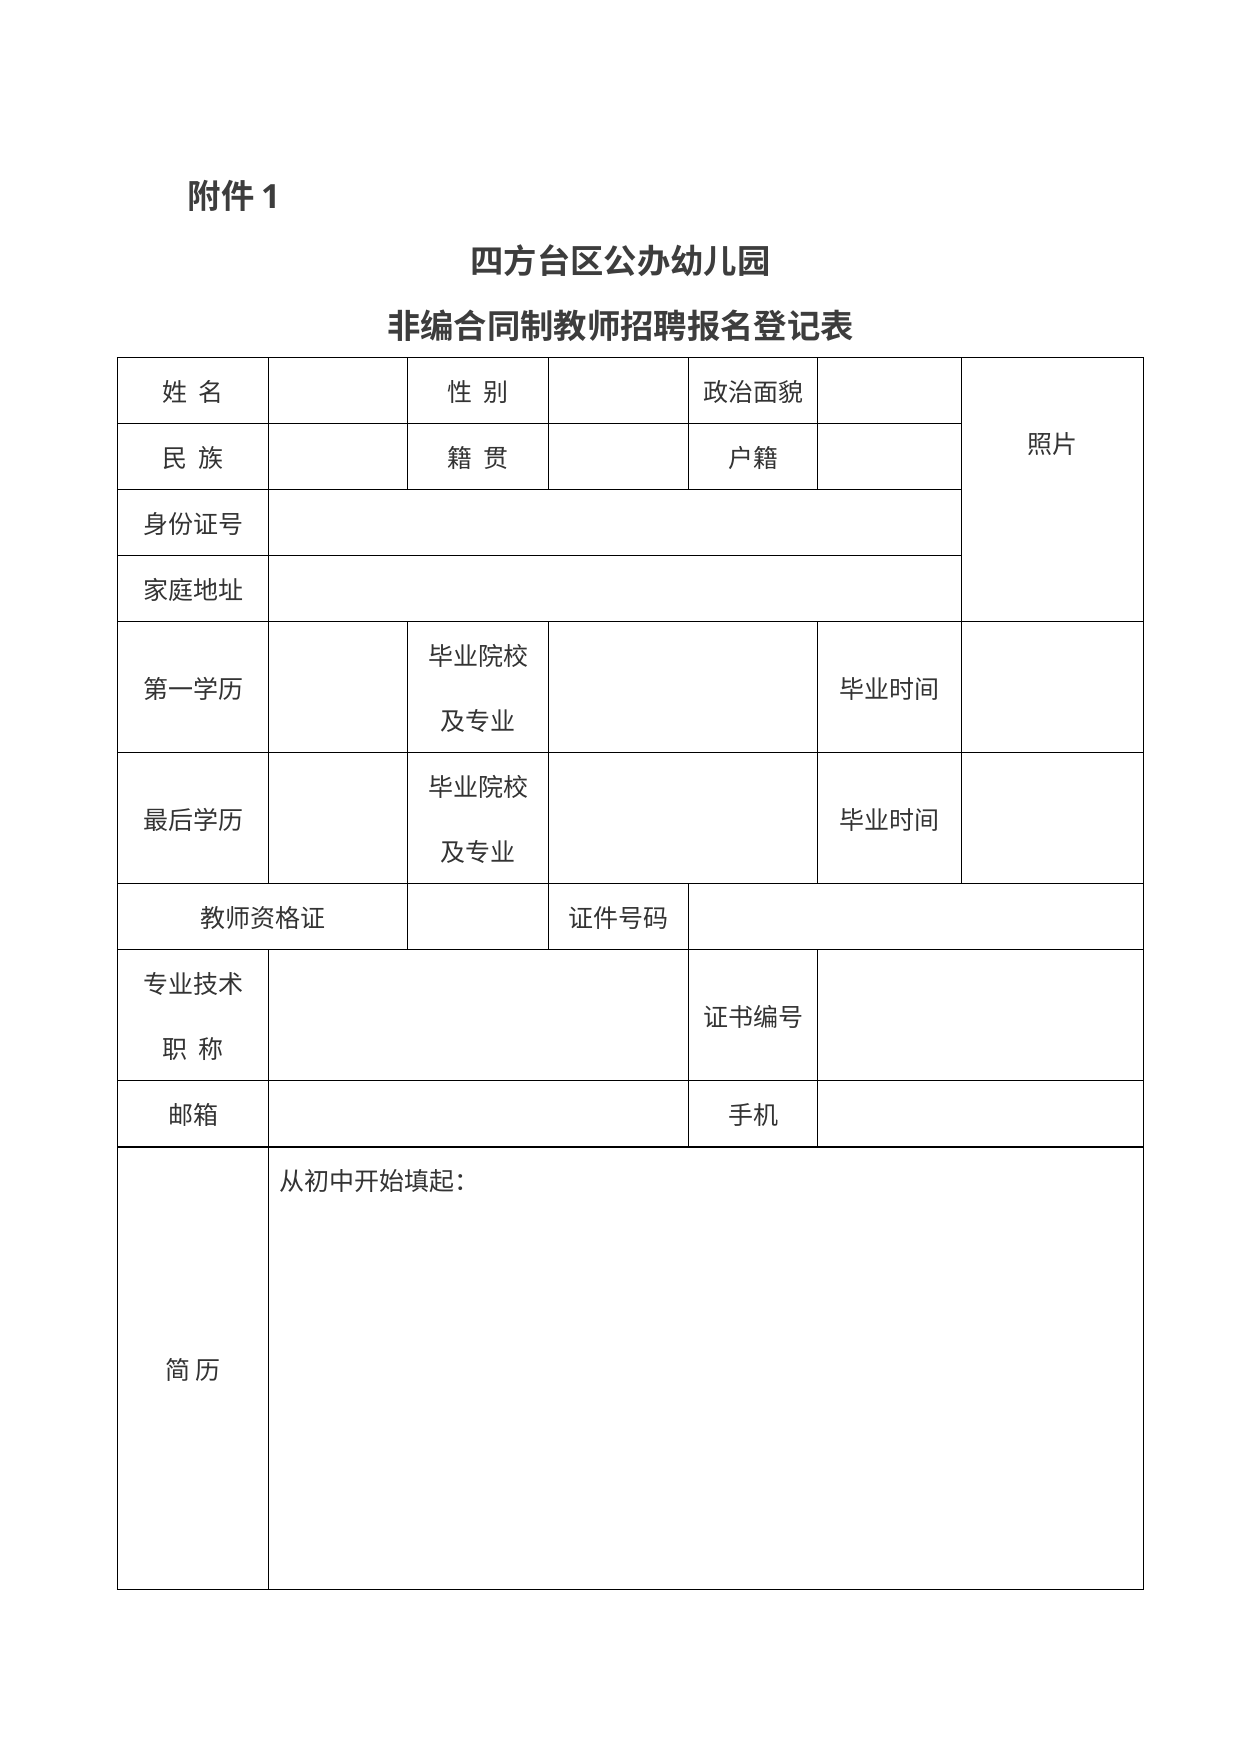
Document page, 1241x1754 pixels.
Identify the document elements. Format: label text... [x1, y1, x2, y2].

table_cell 户籍 [689, 424, 817, 489]
table_cell [818, 424, 961, 489]
table_cell [818, 950, 1143, 1080]
table_cell 从初中开始填起： [269, 1148, 1143, 1589]
table_header [549, 358, 688, 423]
table_cell [269, 622, 407, 752]
table_cell 最后学历 [118, 753, 268, 883]
table_cell 手机 [689, 1081, 817, 1146]
table_cell [549, 424, 688, 489]
table_cell [269, 1081, 688, 1146]
table_cell 专业技术 职 称 [118, 950, 268, 1080]
table_cell 邮箱 [118, 1081, 268, 1146]
table_cell 毕业时间 [818, 622, 961, 752]
table_cell [818, 1081, 1143, 1146]
table_cell [549, 753, 817, 883]
text 附件1 [187, 162, 1053, 227]
table_cell 教师资格证 [118, 884, 407, 949]
text 四方台区公办幼儿园 [187, 227, 1053, 292]
table_cell 证书编号 [689, 950, 817, 1080]
table_cell 毕业院校及专业 [408, 622, 548, 752]
table_cell 证件号码 [549, 884, 688, 949]
table_cell 身份证号 [118, 490, 268, 555]
table_cell [549, 622, 817, 752]
table_cell 毕业时间 [818, 753, 961, 883]
table_cell [962, 753, 1143, 883]
table_header 政治面貌 [689, 358, 817, 423]
table_cell [269, 490, 961, 555]
table_cell [269, 753, 407, 883]
table_cell 毕业院校及专业 [408, 753, 548, 883]
table_cell 简 历 [118, 1148, 268, 1589]
table_header 姓 名 [118, 358, 268, 423]
text 非编合同制教师招聘报名登记表 [187, 292, 1053, 357]
table_cell 籍 贯 [408, 424, 548, 489]
table_cell [408, 884, 548, 949]
table_cell 民 族 [118, 424, 268, 489]
table_header 照片 [962, 358, 1143, 621]
table_header [818, 358, 961, 423]
table_header 性 别 [408, 358, 548, 423]
table_cell [269, 950, 688, 1080]
table_cell 第一学历 [118, 622, 268, 752]
table_cell [689, 884, 1143, 949]
table_cell 家庭地址 [118, 556, 268, 621]
table_cell [269, 556, 961, 621]
table_cell [962, 622, 1143, 752]
table_cell [269, 424, 407, 489]
table_header [269, 358, 407, 423]
